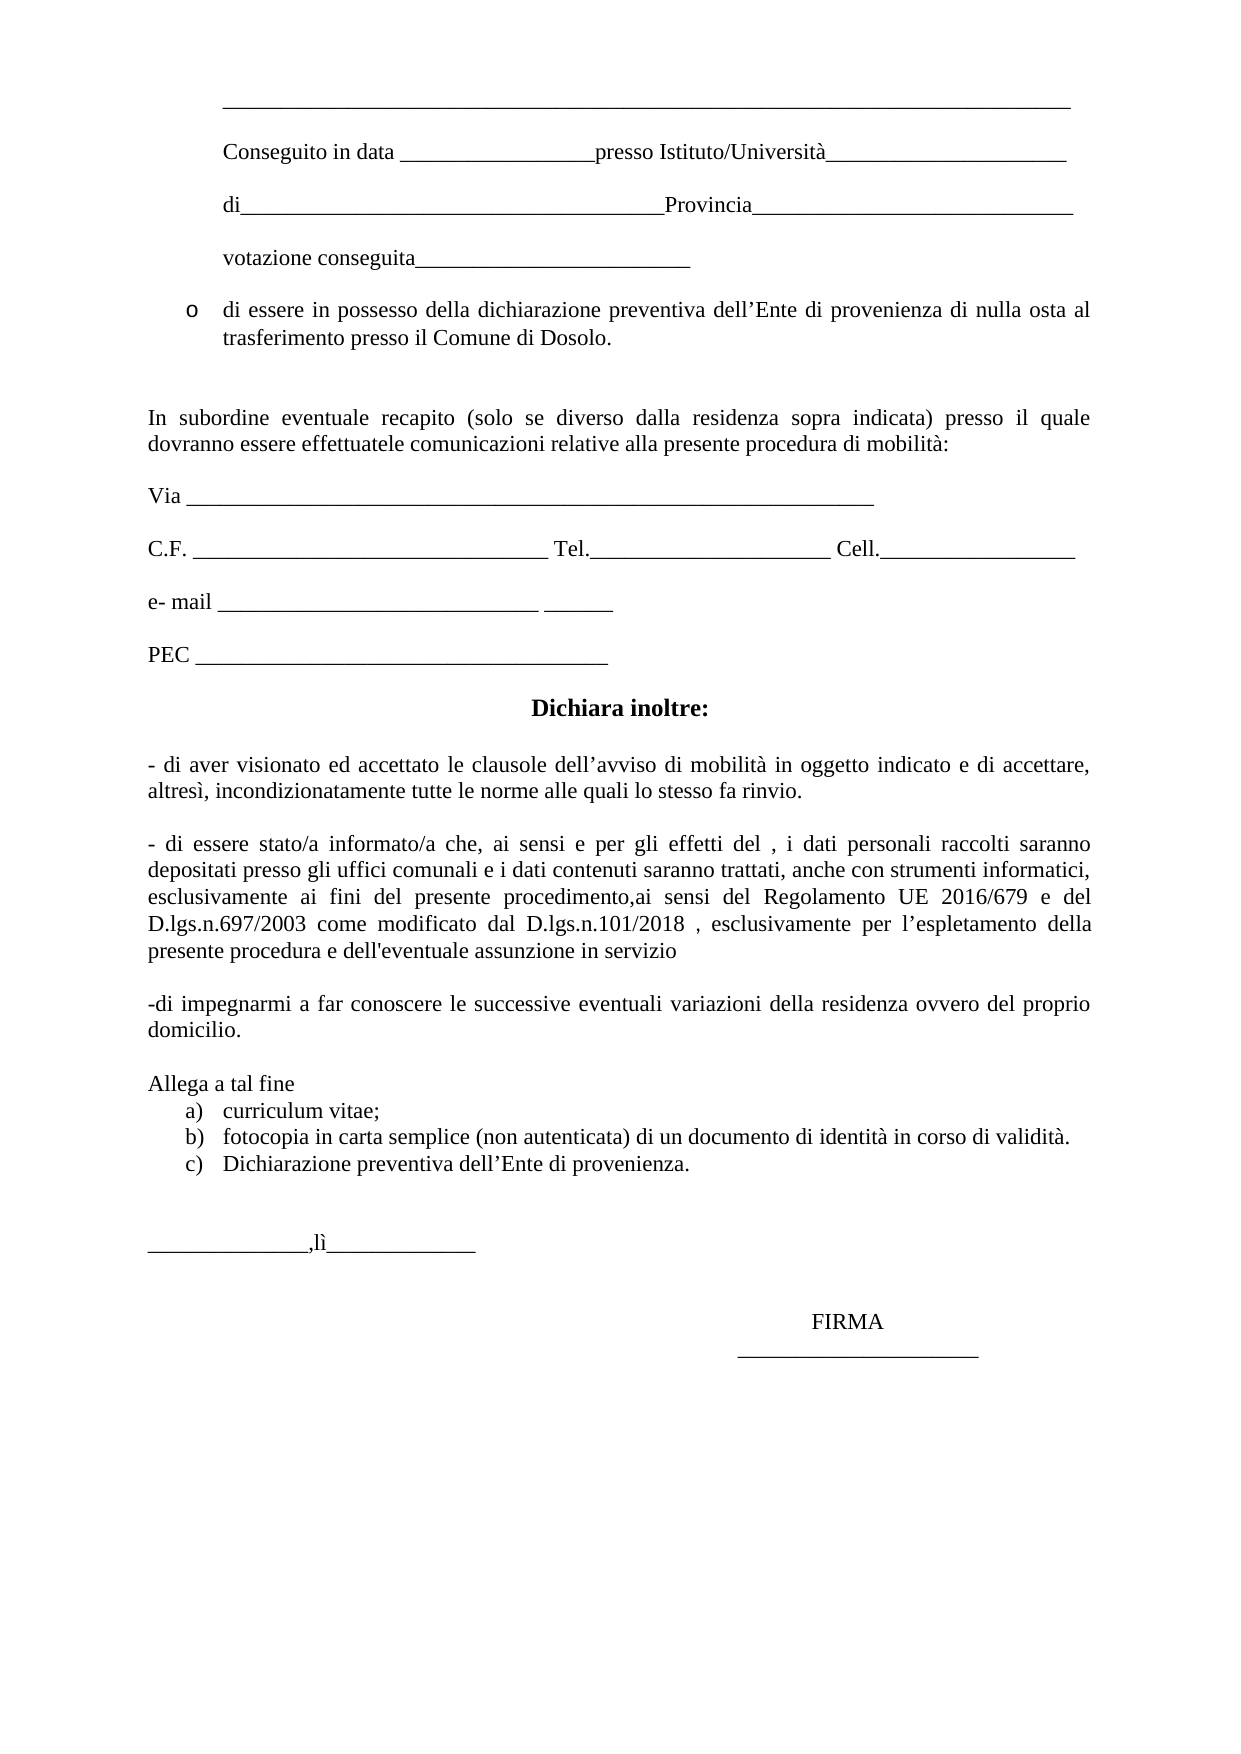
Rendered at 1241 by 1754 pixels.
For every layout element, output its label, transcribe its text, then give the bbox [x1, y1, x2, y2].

list votazione conseguita________________________ [223, 243, 1093, 270]
text PEC ____________________________________ [148, 641, 1093, 667]
list curriculum vitae; [185, 1097, 1093, 1123]
list - di essere stato/a informato/a che, ai sensi e per gli effetti del , i dati personali raccolti saranno depositati presso gli uffici comunali e i dati contenuti saranno trattati, anche con strumenti informatici, esclusivamente ai fini del presente procedimento,ai sensi del Regolamento UE 2016/679 e del D.lgs.n.697/2003 come modificato dal D.lgs.n.101/2018 , esclusivamente per l’espletamento della presente procedura e dell'eventuale assunzione in servizio [148, 830, 1093, 963]
text C.F. _______________________________ Tel._____________________ Cell._________________ [148, 535, 1093, 562]
list FIRMA [148, 1308, 1093, 1334]
text Via ____________________________________________________________ [148, 483, 1093, 509]
list In subordine eventuale recapito (solo se diverso dalla residenza sopra indicata) presso il quale dovranno essere effettuatele comunicazioni relative alla presente procedura di mobilità: [148, 403, 1093, 456]
list -di impegnarmi a far conoscere le successive eventuali variazioni della residenza ovvero del proprio domicilio. [148, 990, 1093, 1042]
list __________________________________________________________________________ [223, 85, 1093, 112]
list Dichiara inoltre: [148, 693, 1093, 722]
list Dichiarazione preventiva dell’Ente di provenienza. [185, 1149, 1093, 1176]
list fotocopia in carta semplice (non autenticata) di un documento di identità in corso di validità. [185, 1123, 1093, 1149]
list di essere in possesso della dichiarazione preventiva dell’Ente di provenienza di nulla osta al trasferimento presso il Comune di Dosolo. [185, 296, 1093, 351]
text e- mail ____________________________ ______ [148, 588, 1093, 614]
list Conseguito in data _________________presso Istituto/Università_____________________ [223, 138, 1093, 164]
list di_____________________________________Provincia____________________________ [223, 191, 1093, 217]
list _____________________ [148, 1334, 1093, 1360]
list - di aver visionato ed accettato le clausole dell’avviso di mobilità in oggetto indicato e di accettare, altresì, incondizionatamente tutte le norme alle quali lo stesso fa rinvio. [148, 751, 1093, 804]
text Allega a tal fine [148, 1071, 1093, 1097]
list ______________,lì_____________ [148, 1229, 1093, 1255]
